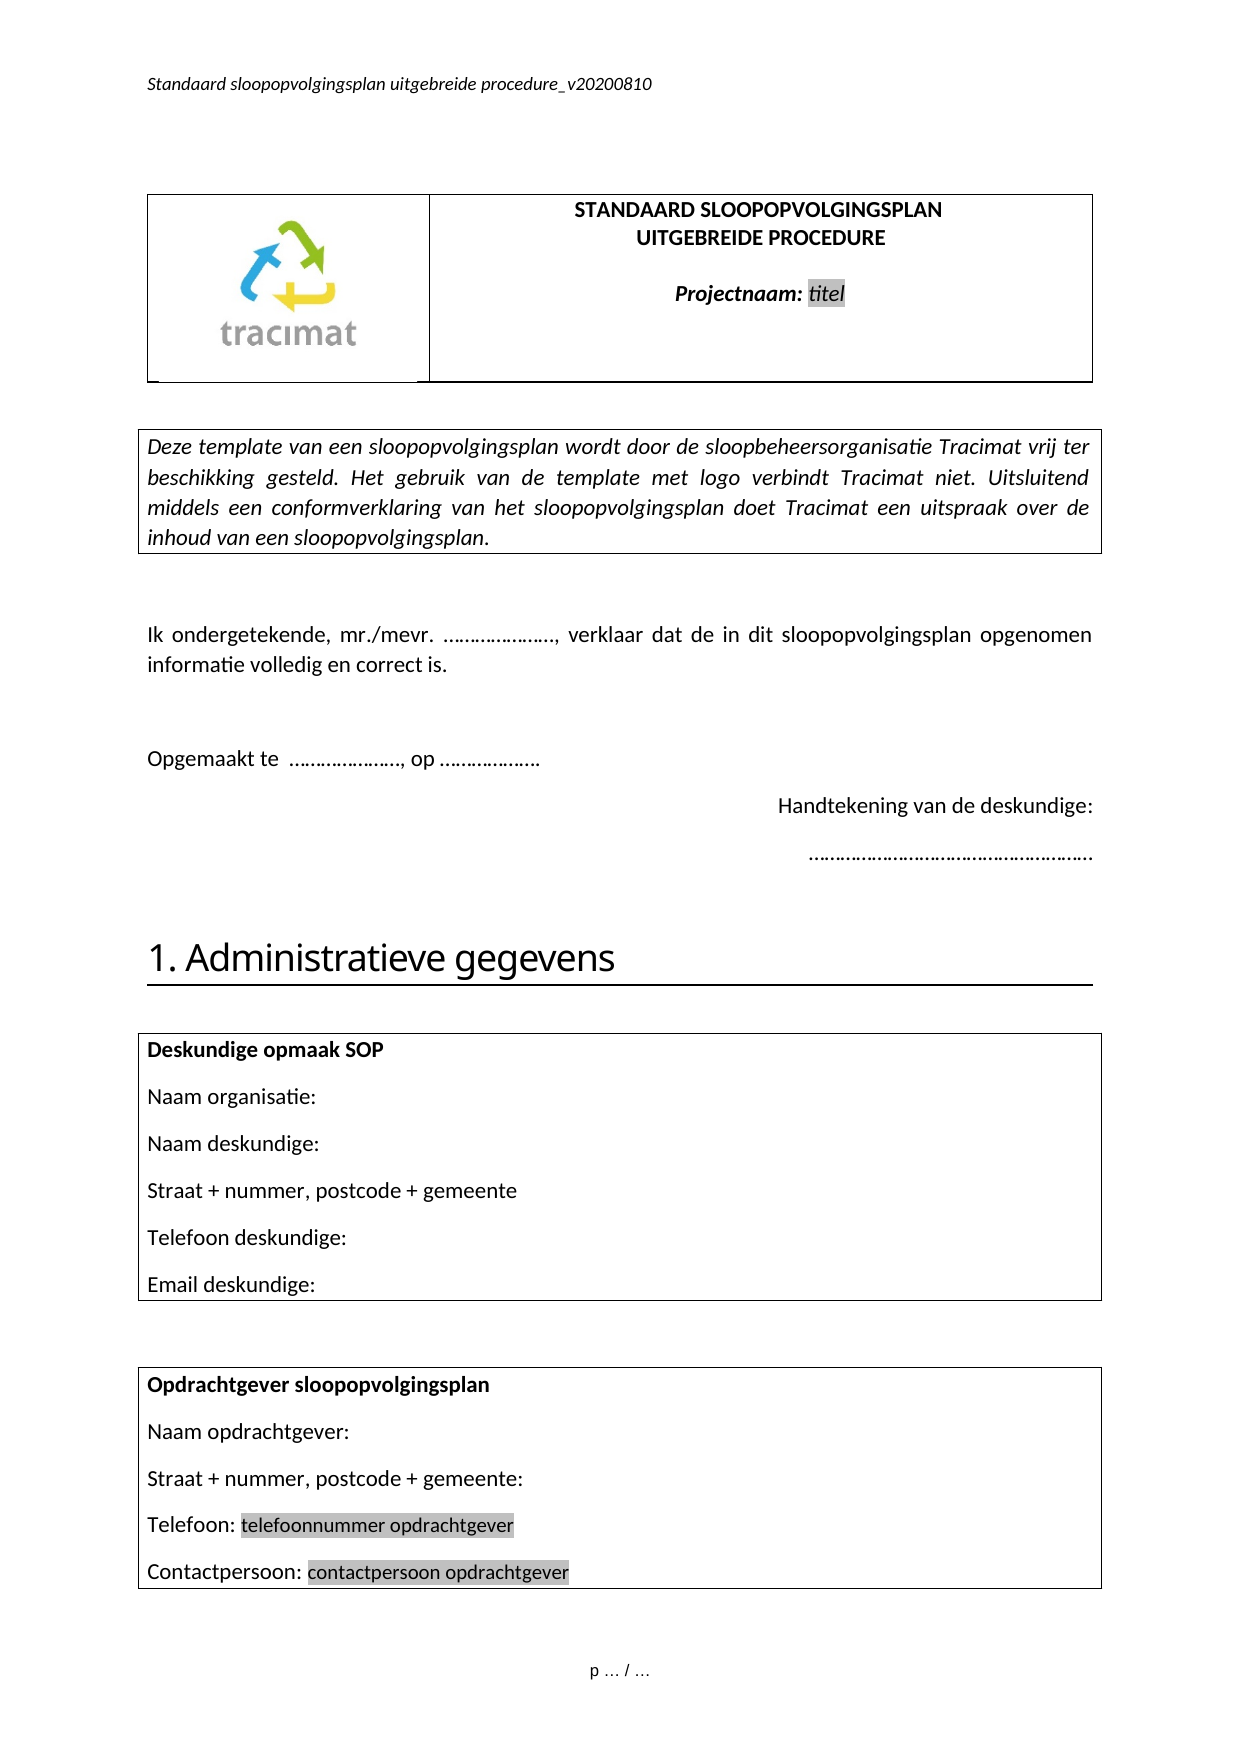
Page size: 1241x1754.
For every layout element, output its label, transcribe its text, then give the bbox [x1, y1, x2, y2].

table_header STANDAARD SLOOPOPVOLGINGSPLAN UITGEBREIDE PROCEDURE Projectnaam: titel [430, 195, 1092, 381]
text Naam opdrachtgever: [139, 1414, 1101, 1445]
text ……………………………………………… [147, 838, 1093, 866]
text Contactpersoon: contactpersoon opdrachtgever [139, 1554, 1101, 1588]
text Deskundige opmaak SOP [139, 1034, 1101, 1064]
text Ik ondergetekende, mr./mevr. …………………, verklaar dat de in dit sloopopvolgingsplan opgenomen informatie volledig en correct is. [147, 620, 1093, 678]
table_header [418, 195, 429, 381]
title 1. Administratieve gegevens [147, 931, 1093, 984]
text Straat + nummer, postcode + gemeente: [139, 1461, 1101, 1492]
text Opgemaakt te …………………, op ………………. [147, 744, 1093, 772]
text Telefoon deskundige: [139, 1220, 1101, 1251]
text Telefoon: telefoonnummer opdrachtgever [139, 1507, 1101, 1539]
text Naam deskundige: [139, 1126, 1101, 1157]
text Handtekening van de deskundige: [147, 791, 1093, 819]
table_header [148, 195, 158, 381]
text Deze template van een sloopopvolgingsplan wordt door de sloopbeheersorganisatie Tracimat vrij ter beschikking gesteld. Het gebruik van de template met logo verbindt Tracimat niet. Uitsluitend middels een conformverklaring van het sloopopvolgingsplan doet Tracimat een uitspraak over de inhoud van een sloopopvolgingsplan. [139, 430, 1101, 553]
text Email deskundige: [139, 1267, 1101, 1300]
picture [158, 195, 418, 382]
text Opdrachtgever sloopopvolgingsplan [139, 1368, 1101, 1398]
text Naam organisatie: [139, 1079, 1101, 1111]
text Straat + nummer, postcode + gemeente [139, 1173, 1101, 1204]
